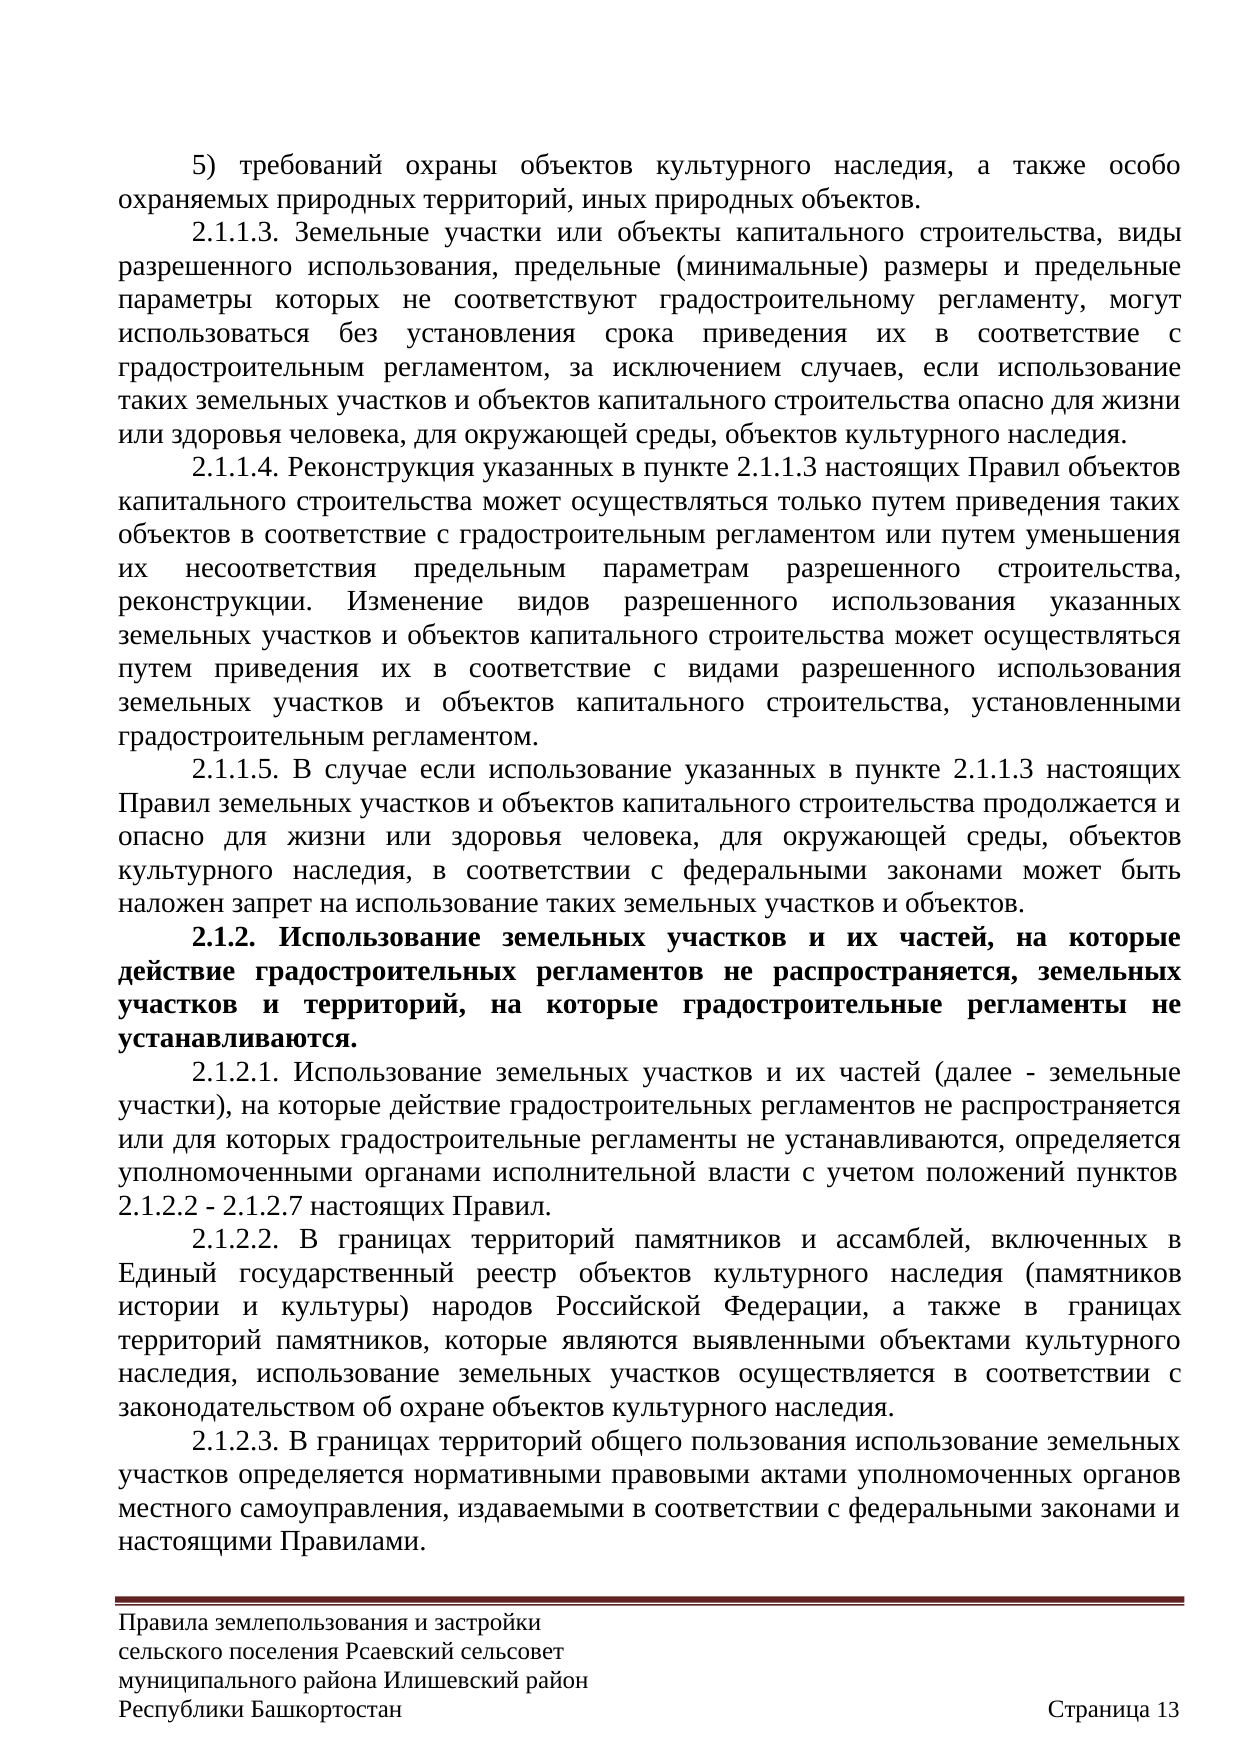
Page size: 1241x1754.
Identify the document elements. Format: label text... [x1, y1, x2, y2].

list Земельные участки или объекты капитального строительства, виды разрешенного использования, предельные (минимальные) размеры и предельные параметры которых не соответствуют градостроительному регламенту, могут использоваться без установления срока приведения их в соответствие с градостроительным регламентом, за исключением случаев, если использование таких земельных участков и объектов капитального строительства опасно для жизни или здоровья человека, для окружающей среды, объектов культурного наследия. [118, 214, 1182, 449]
list В границах территорий памятников и ассамблей, включенных в Единый государственный реестр объектов культурного наследия (памятников истории и культуры) народов Российской Федерации, а также в границах территорий памятников, которые являются выявленными объектами культурного наследия, использование земельных участков осуществляется в соответствии с законодательством об охране объектов культурного наследия. [118, 1221, 1182, 1423]
list Реконструкция указанных в пункте 2.1.1.3 настоящих Правил объектов капитального строительства может осуществляться только путем приведения таких объектов в соответствие с градостроительным регламентом или путем уменьшения их несоответствия предельным параметрам разрешенного строительства, реконструкции. Изменение видов разрешенного использования указанных земельных участков и объектов капитального строительства может осуществляться путем приведения их в соответствие с видами разрешенного использования земельных участков и объектов капитального строительства, установленными градостроительным регламентом. [118, 449, 1181, 751]
list В случае если использование указанных в пункте 2.1.1.3 настоящих Правил земельных участков и объектов капитального строительства продолжается и опасно для жизни или здоровья человека, для окружающей среды, объектов культурного наследия, в соответствии с федеральными законами может быть наложен запрет на использование таких земельных участков и объектов. [118, 751, 1182, 919]
list требований охраны объектов культурного наследия, а также особо охраняемых природных территорий, иных природных объектов. [118, 147, 1181, 214]
text 2.1.2.2 - 2.1.2.7 настоящих Правил. [118, 1188, 1205, 1221]
list В границах территорий общего пользования использование земельных участков определяется нормативными правовыми актами уполномоченных органов местного самоуправления, издаваемыми в соответствии с федеральными законами и настоящими Правилами. [118, 1423, 1181, 1557]
list Использование земельных участков и их частей (далее - земельные участки), на которые действие градостроительных регламентов не распространяется или для которых градостроительные регламенты не устанавливаются, определяется уполномоченными органами исполнительной власти с учетом положений пунктов [118, 1054, 1182, 1188]
subtitle Использование земельных участков и их частей, на которые действие градостроительных регламентов не распространяется, земельных участков и территорий, на которые градостроительные регламенты не устанавливаются. [118, 919, 1181, 1054]
